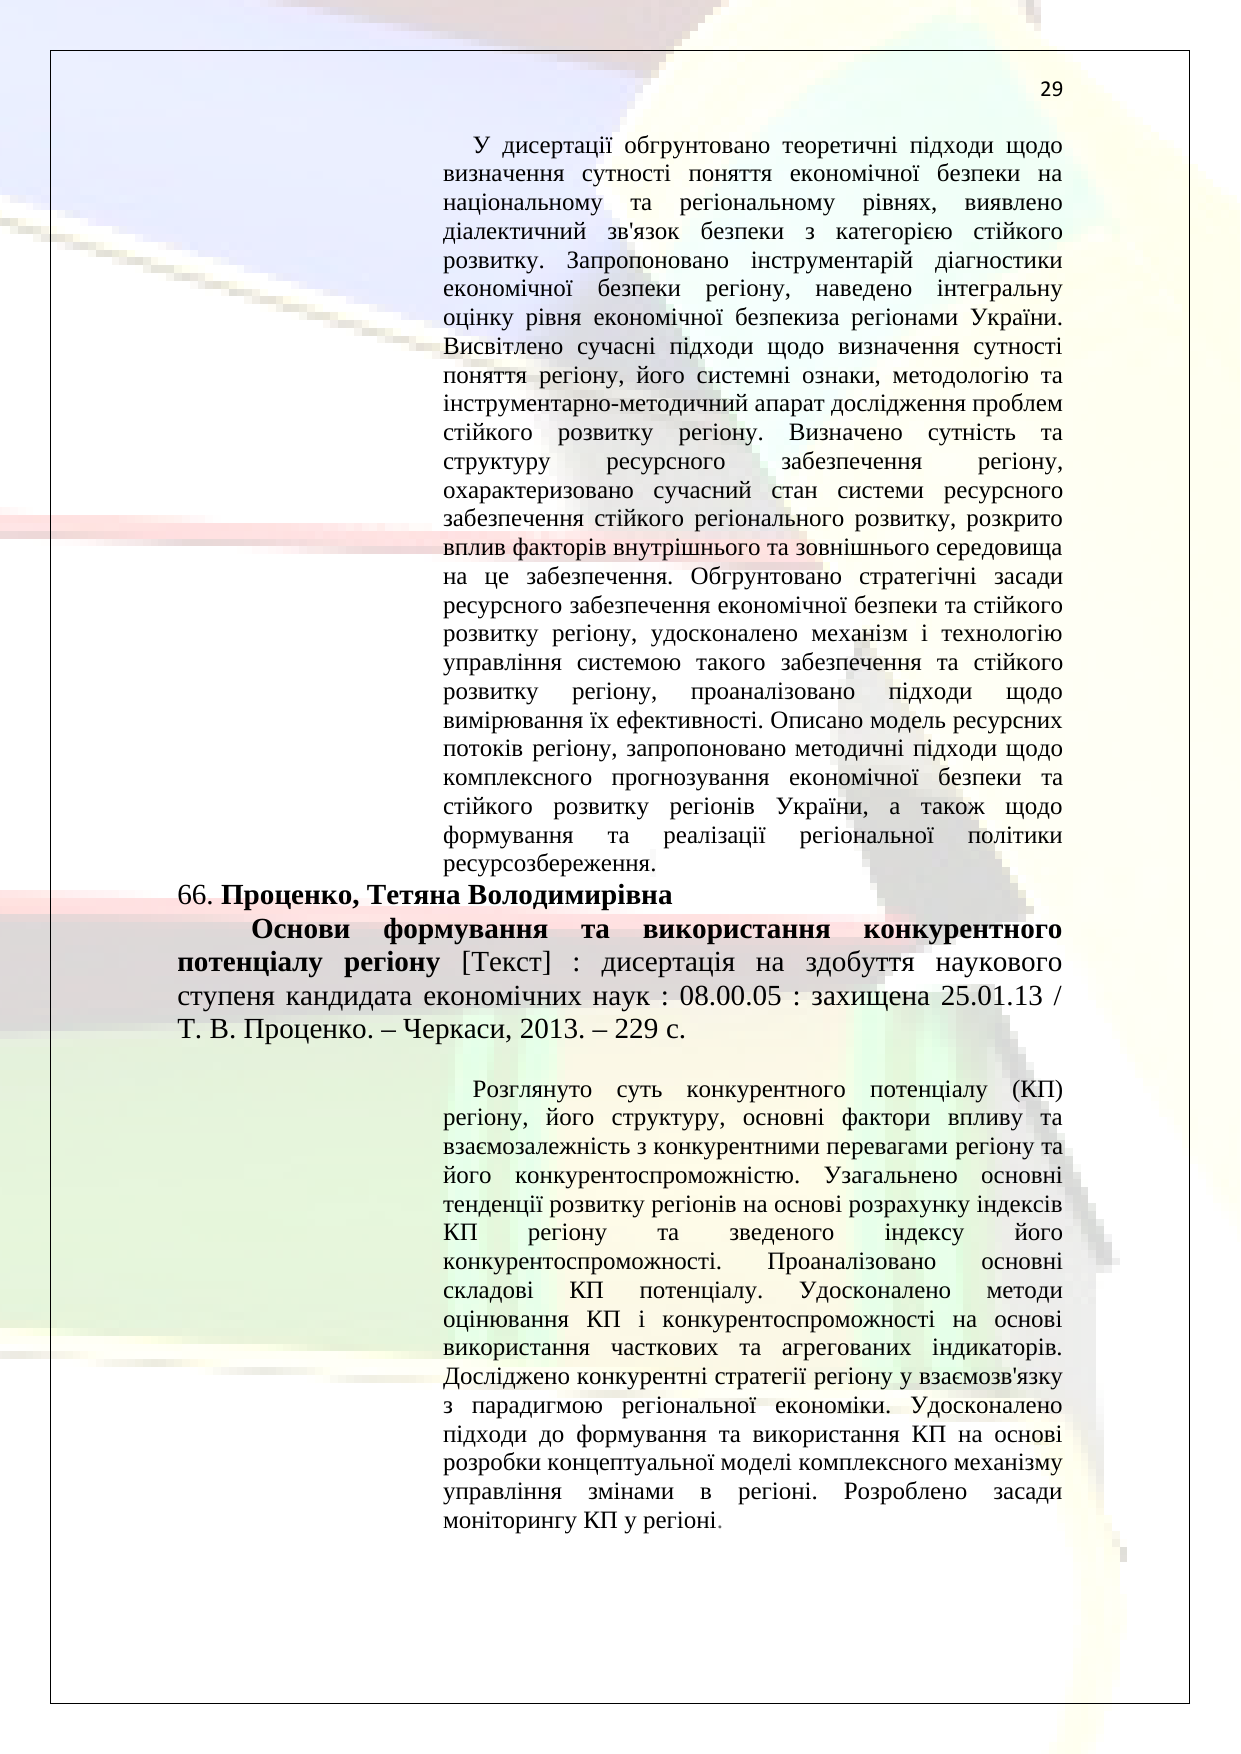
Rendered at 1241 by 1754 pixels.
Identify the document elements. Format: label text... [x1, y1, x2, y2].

text Основи формування та використання конкурентного потенціалу регіону [Текст] : дисертація на здобуття наукового ступеня кандидата економічних наук : 08.00.05 : захищена 25.01.13 / Т. В. Проценко. – Черкаси, 2013. – 229 c. [177, 911, 1063, 1045]
text 66. Проценко, Тетяна Володимирівна [177, 877, 1063, 911]
text У дисертації обгрунтовано теоретичні підходи щодо визначення сутності поняття економічної безпеки на національному та регіональному рівнях, виявлено діалектичний зв'язок безпеки з категорією стійкого розвитку. Запропоновано інструментарій діагностики економічної безпеки регіону, наведено інтегральну оцінку рівня економічної безпекиза регіонами України. Висвітлено сучасні підходи щодо визначення сутності поняття регіону, його системні ознаки, методологію та інструментарно-методичний апарат дослідження проблем стійкого розвитку регіону. Визначено сутність та структуру ресурсного забезпечення регіону, охарактеризовано сучасний стан системи ресурсного забезпечення стійкого регіонального розвитку, розкрито вплив факторів внутрішнього та зовнішнього середовища на це забезпечення. Обгрунтовано стратегічні засади ресурсного забезпечення економічної безпеки та стійкого розвитку регіону, удосконалено механізм і технологію управління системою такого забезпечення та стійкого розвитку регіону, проаналізовано підходи щодо вимірювання їх ефективності. Описано модель ресурсних потоків регіону, запропоновано методичні підходи щодо комплексного прогнозування економічної безпеки та стійкого розвитку регіонів України, а також щодо формування та реалізації регіональної політики ресурсозбереження. [443, 130, 1063, 877]
text Розглянуто суть конкурентного потенціалу (КП) регіону, його структуру, основні фактори впливу та взаємозалежність з конкурентними перевагами регіону та його конкурентоспроможністю. Узагальнено основні тенденції розвитку регіонів на основі розрахунку індексів КП регіону та зведеного індексу його конкурентоспроможності. Проаналізовано основні складові КП потенціалу. Удосконалено методи оцінювання КП і конкурентоспроможності на основі використання часткових та агрегованих індикаторів. Досліджено конкурентні стратегії регіону у взаємозв'язку з парадигмою регіональної економіки. Удосконалено підходи до формування та використання КП на основі розробки концептуальної моделі комплексного механізму управління змінами в регіоні. Розроблено засади моніторингу КП у регіоні. [443, 1074, 1063, 1534]
